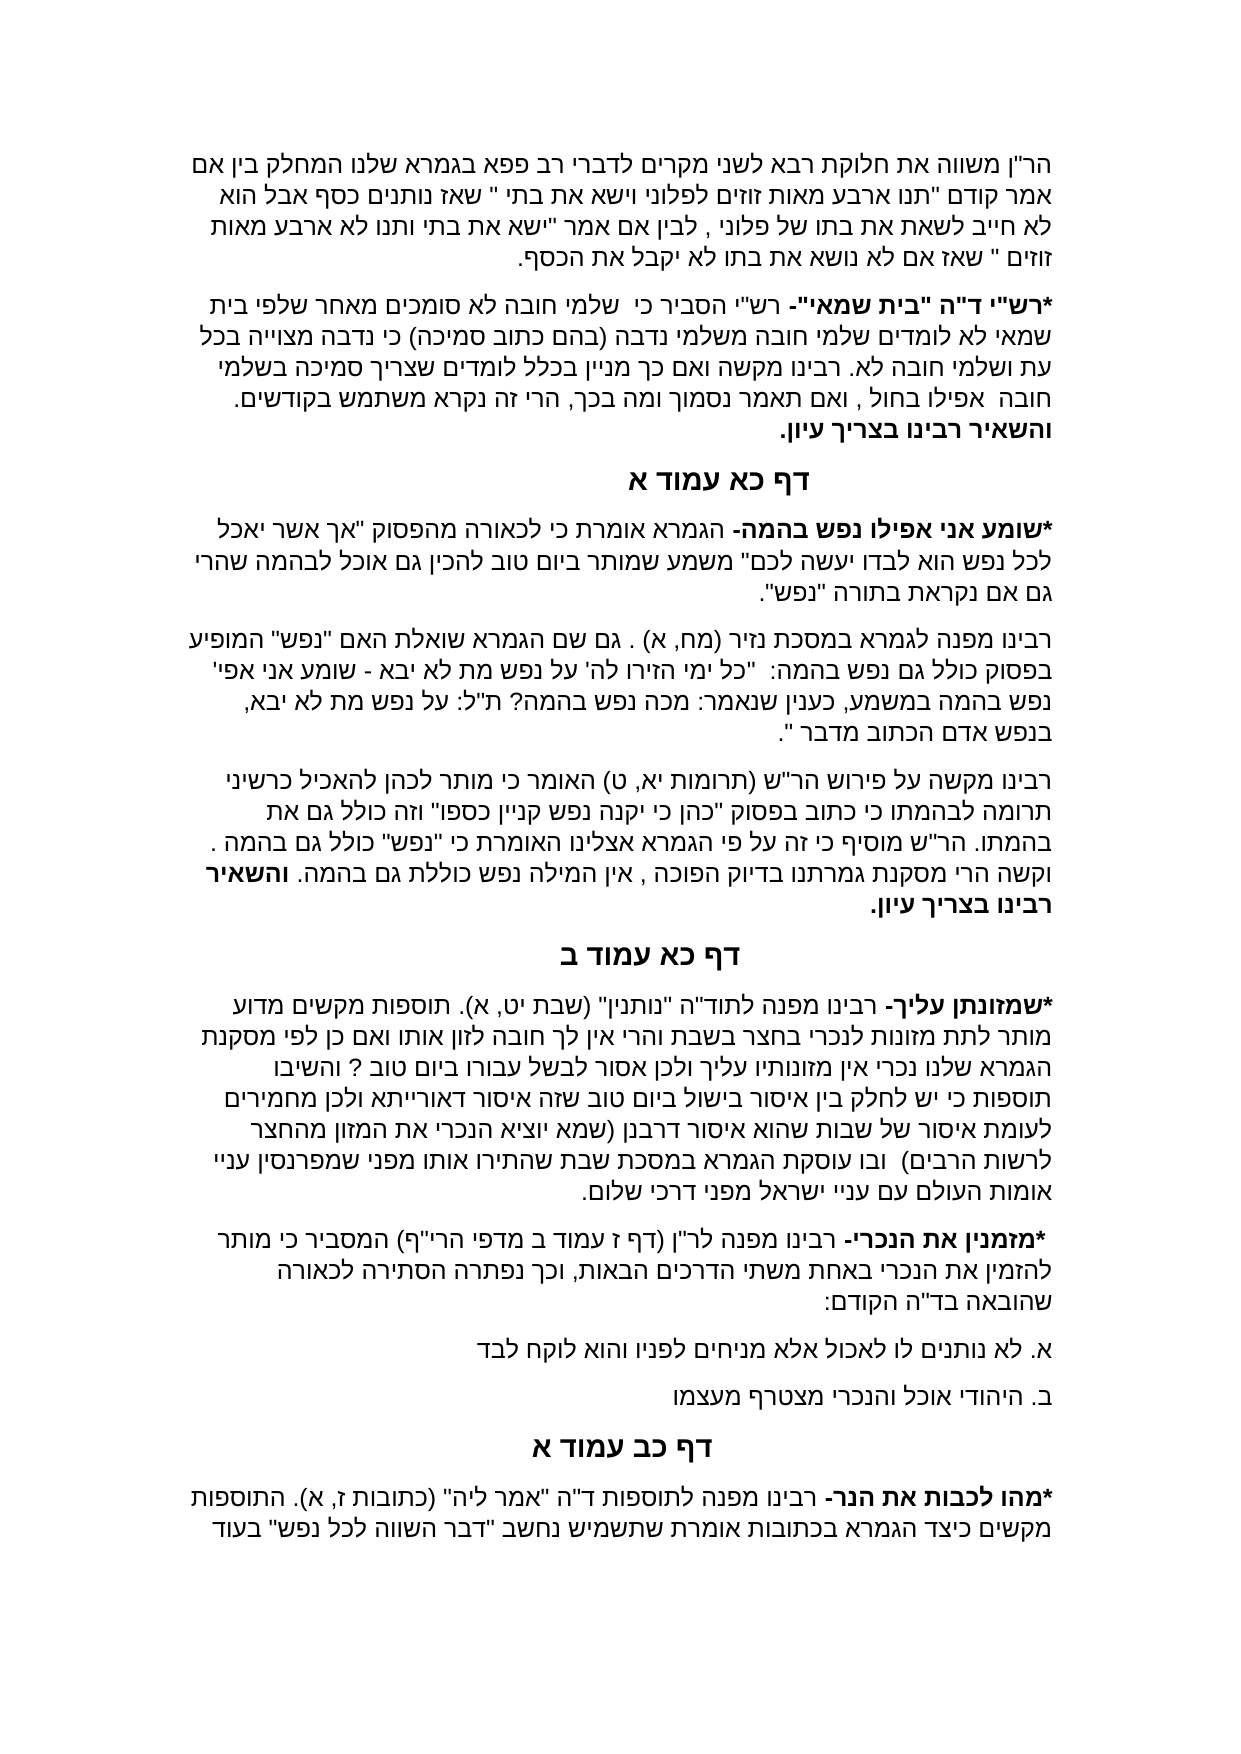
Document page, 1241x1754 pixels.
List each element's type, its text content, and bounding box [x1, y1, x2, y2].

text א. לא נותנים לו לאכול אלא מניחים לפניו והוא לוקח לבד [187, 1334, 1053, 1363]
text ב. היהודי אוכל והנכרי מצטרף מעצמו [187, 1382, 1053, 1411]
text *רש"י ד"ה "בית שמאי"- רש"י הסביר כי שלמי חובה לא סומכים מאחר שלפי בית שמאי לא לומדים שלמי חובה משלמי נדבה (בהם כתוב סמיכה) כי נדבה מצוייה בכל עת ושלמי חובה לא. רבינו מקשה ואם כך מניין בכלל לומדים שצריך סמיכה בשלמי חובה אפילו בחול , ואם תאמר נסמוך ומה בכך, הרי זה נקרא משתמש בקודשים. והשאיר רבינו בצריך עיון. [187, 291, 1053, 444]
text דף כא עמוד ב [187, 938, 1053, 972]
text הר"ן משווה את חלוקת רבא לשני מקרים לדברי רב פפא בגמרא שלנו המחלק בין אם אמר קודם "תנו ארבע מאות זוזים לפלוני וישא את בתי " שאז נותנים כסף אבל הוא לא חייב לשאת את בתו של פלוני , לבין אם אמר "ישא את בתי ותנו לא ארבע מאות זוזים " שאז אם לא נושא את בתו לא יקבל את הכסף. [187, 150, 1053, 272]
text *שומע אני אפילו נפש בהמה- הגמרא אומרת כי לכאורה מהפסוק "אך אשר יאכל לכל נפש הוא לבדו יעשה לכם" משמע שמותר ביום טוב להכין גם אוכל לבהמה שהרי גם אם נקראת בתורה "נפש". [187, 516, 1053, 606]
text רבינו מפנה לגמרא במסכת נזיר (מח, א) . גם שם הגמרא שואלת האם "נפש" המופיע בפסוק כולל גם נפש בהמה: "כל ימי הזירו לה' על נפש מת לא יבא - שומע אני אפי' נפש בהמה במשמע, כענין שנאמר: מכה נפש בהמה? ת"ל: על נפש מת לא יבא, בנפש אדם הכתוב מדבר ". [187, 625, 1053, 747]
text רבינו מקשה על פירוש הר"ש (תרומות יא, ט) האומר כי מותר לכהן להאכיל כרשיני תרומה לבהמתו כי כתוב בפסוק "כהן כי יקנה נפש קניין כספו" וזה כולל גם את בהמתו. הר"ש מוסיף כי זה על פי הגמרא אצלינו האומרת כי "נפש" כולל גם בהמה . וקשה הרי מסקנת גמרתנו בדיוק הפוכה , אין המילה נפש כוללת גם בהמה. והשאיר רבינו בצריך עיון. [187, 766, 1053, 919]
text דף כא עמוד א [187, 463, 1053, 496]
text *שמזונתן עליך- רבינו מפנה לתוד"ה "נותנין" (שבת יט, א). תוספות מקשים מדוע מותר לתת מזונות לנכרי בחצר בשבת והרי אין לך חובה לזון אותו ואם כן לפי מסקנת הגמרא שלנו נכרי אין מזונותיו עליך ולכן אסור לבשל עבורו ביום טוב ? והשיבו תוספות כי יש לחלק בין איסור בישול ביום טוב שזה איסור דאורייתא ולכן מחמירים לעומת איסור של שבות שהוא איסור דרבנן (שמא יוציא הנכרי את המזון מהחצר לרשות הרבים) ובו עוסקת הגמרא במסכת שבת שהתירו אותו מפני שמפרנסין עניי אומות העולם עם עניי ישראל מפני דרכי שלום. [187, 991, 1053, 1206]
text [187, 1483, 1053, 1543]
text *מזמנין את הנכרי- רבינו מפנה לר"ן (דף ז עמוד ב מדפי הרי"ף) המסביר כי מותר להזמין את הנכרי באחת משתי הדרכים הבאות, וכך נפתרה הסתירה לכאורה שהובאה בד"ה הקודם: [187, 1225, 1053, 1316]
text דף כב עמוד א [187, 1430, 1053, 1463]
